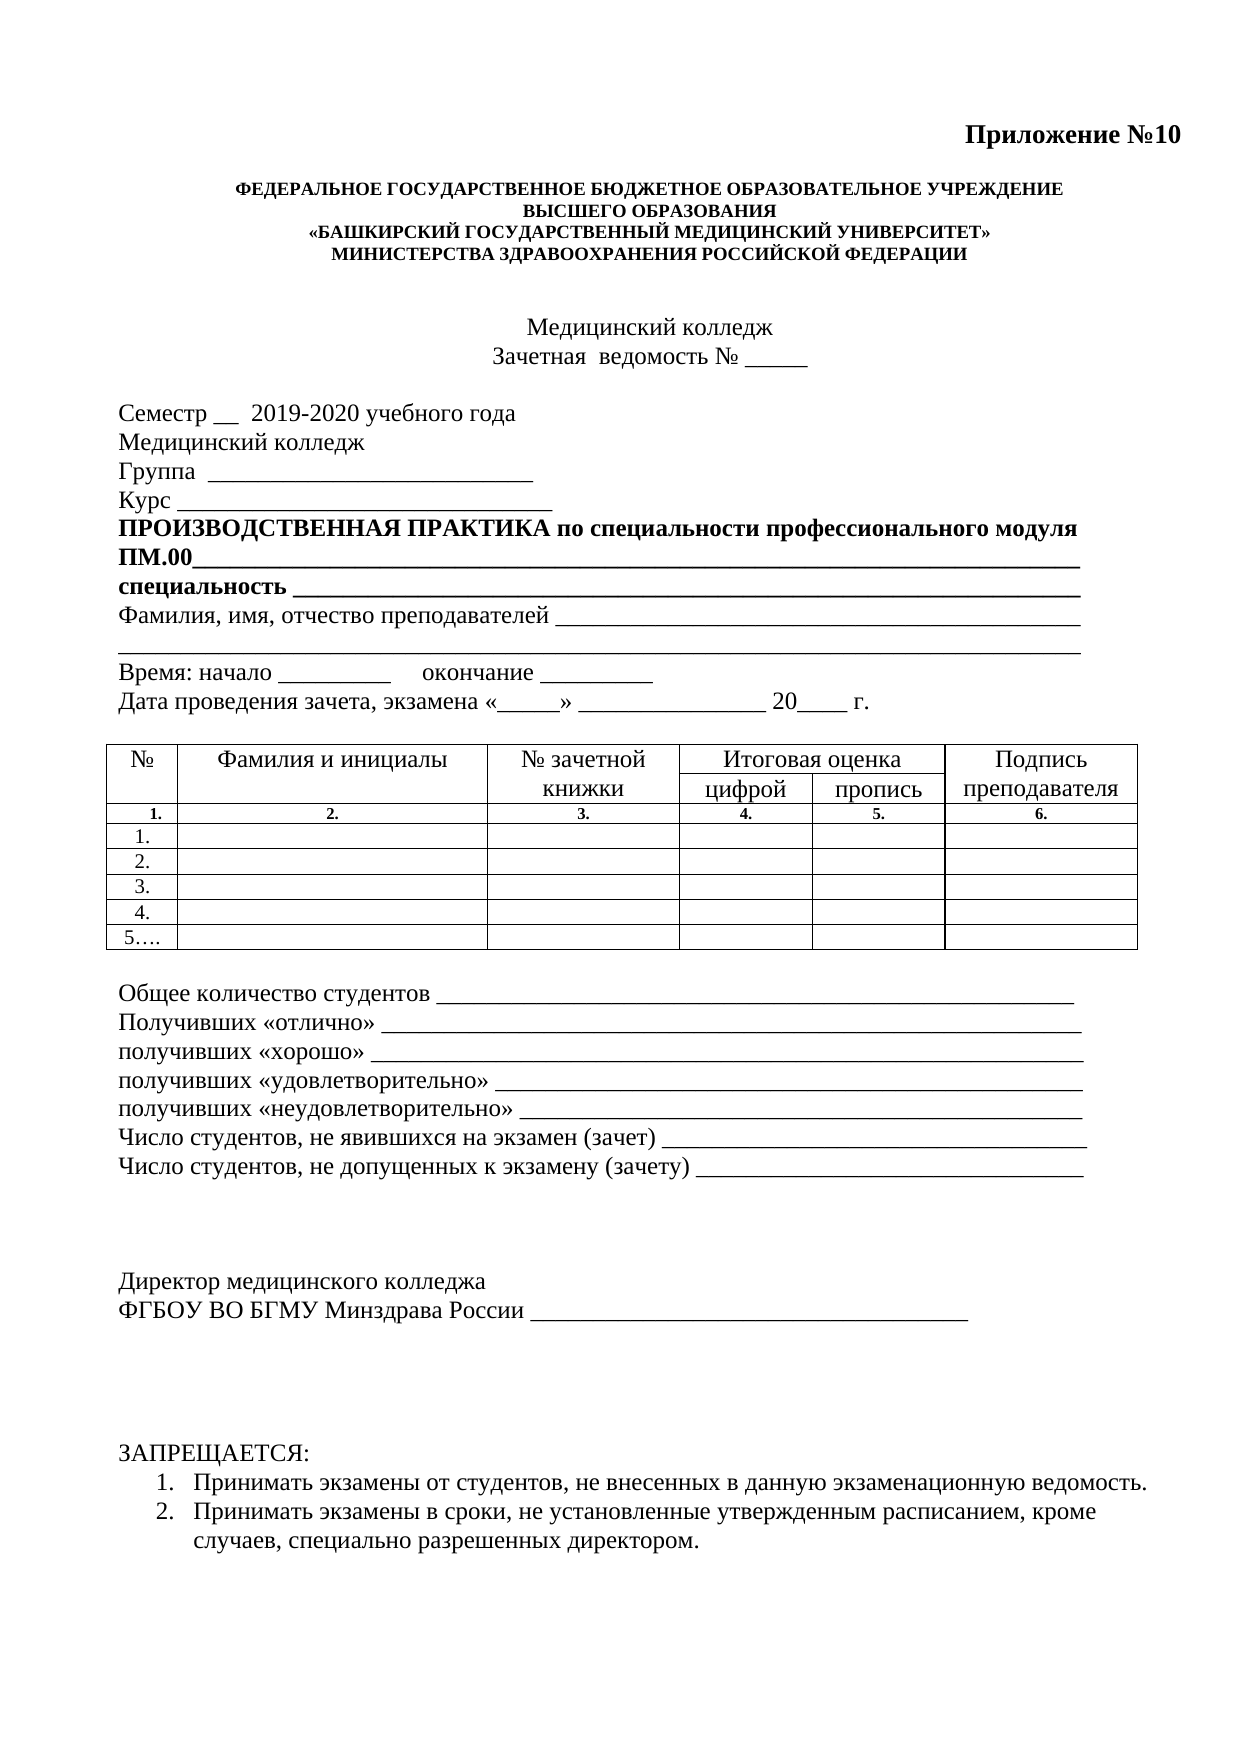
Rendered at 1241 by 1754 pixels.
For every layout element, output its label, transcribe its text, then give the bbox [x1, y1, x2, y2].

table_cell [488, 900, 679, 924]
table_cell [946, 875, 1137, 898]
table_cell [178, 849, 487, 873]
text МИНИСТЕРСТВА ЗДРАВООХРАНЕНИЯ РОССИЙСКОЙ ФЕДЕРАЦИИ [118, 243, 1181, 264]
table_cell цифрой [680, 774, 812, 803]
text Фамилия, имя, отчество преподавателей __________________________________________ [118, 600, 1181, 628]
table_cell [488, 875, 679, 898]
table_cell [946, 804, 1137, 823]
table_cell [946, 849, 1137, 873]
table_header № [107, 745, 177, 803]
table_cell 3. [107, 875, 177, 898]
table_cell [813, 900, 944, 924]
text Семестр __ 2019-2020 учебного года [118, 398, 1181, 427]
text Время: начало _________ окончание _________ [118, 657, 1181, 686]
text ПМ.00_______________________________________________________________________ [118, 542, 1181, 571]
text Директор медицинского колледжа [118, 1266, 1181, 1295]
table_cell [680, 875, 812, 898]
table_cell [178, 925, 487, 949]
table_cell [488, 925, 679, 949]
table_header Итоговая оценка [680, 745, 944, 773]
table_cell [488, 824, 679, 848]
table_cell [680, 925, 812, 949]
text получивших «удовлетворительно» _______________________________________________ [118, 1065, 1181, 1093]
table_cell [680, 804, 812, 823]
table_cell [946, 900, 1137, 924]
text _____________________________________________________________________________ [118, 628, 1181, 657]
table_cell [178, 824, 487, 848]
text Дата проведения зачета, экзамена «_____» _______________ 20____ г. [118, 686, 1181, 715]
table_cell пропись [813, 774, 944, 803]
table_header Фамилия и инициалы [178, 745, 487, 803]
table_cell [946, 925, 1137, 949]
table_cell [813, 925, 944, 949]
text ФГБОУ ВО БГМУ Минздрава России ___________________________________ [118, 1295, 1181, 1323]
table_cell [107, 804, 177, 823]
text Число студентов, не явившихся на экзамен (зачет) __________________________________ [118, 1122, 1181, 1151]
table_cell [813, 804, 944, 823]
text Медицинский колледж [118, 312, 1181, 341]
table_cell [813, 875, 944, 898]
text Курс ______________________________ [118, 485, 1181, 513]
text ФЕДЕРАЛЬНОЕ ГОСУДАРСТВЕННОЕ БЮДЖЕТНОЕ ОБРАЗОВАТЕЛЬНОЕ УЧРЕЖДЕНИЕ [118, 178, 1181, 199]
table_cell [178, 804, 487, 823]
table_cell [813, 824, 944, 848]
text получивших «хорошо» _________________________________________________________ [118, 1036, 1181, 1065]
text Получивших «отлично» ________________________________________________________ [118, 1007, 1181, 1036]
text специальность _______________________________________________________________ [118, 571, 1181, 600]
table_cell [488, 849, 679, 873]
table_cell [813, 849, 944, 873]
text Приложение №10 [118, 118, 1181, 149]
table_cell [178, 875, 487, 898]
table_cell 2. [107, 849, 177, 873]
text «БАШКИРСКИЙ ГОСУДАРСТВЕННЫЙ МЕДИЦИНСКИЙ УНИВЕРСИТЕТ» [118, 221, 1181, 243]
table_header № зачетной книжки [488, 745, 679, 803]
text Медицинский колледж [118, 427, 1181, 456]
text Общее количество студентов ___________________________________________________ [118, 978, 1181, 1007]
text ВЫСШЕГО ОБРАЗОВАНИЯ [118, 199, 1181, 221]
text Число студентов, не допущенных к экзамену (зачету) _______________________________ [118, 1151, 1181, 1180]
text получивших «неудовлетворительно» _____________________________________________ [118, 1093, 1181, 1122]
table_cell 5…. [107, 925, 177, 949]
table_cell [178, 900, 487, 924]
text ЗАПРЕЩАЕТСЯ: [118, 1438, 1181, 1467]
text Группа __________________________ [118, 456, 1181, 485]
list Принимать экзамены в сроки, не установленные утвержденным расписанием, кроме случаев, специально разрешенных директором. [156, 1496, 1181, 1553]
table_cell 4. [107, 900, 177, 924]
table_header Подпись преподавателя [946, 745, 1137, 803]
table_cell 1. [107, 824, 177, 848]
text ПРОИЗВОДСТВЕННАЯ ПРАКТИКА по специальности профессионального модуля [118, 513, 1181, 542]
table_cell [946, 824, 1137, 848]
table_cell [488, 804, 679, 823]
table_cell [680, 900, 812, 924]
table_cell [680, 824, 812, 848]
table_cell [680, 849, 812, 873]
text Зачетная ведомость № _____ [118, 341, 1181, 370]
list Принимать экзамены от студентов, не внесенных в данную экзаменационную ведомость. [156, 1467, 1181, 1496]
